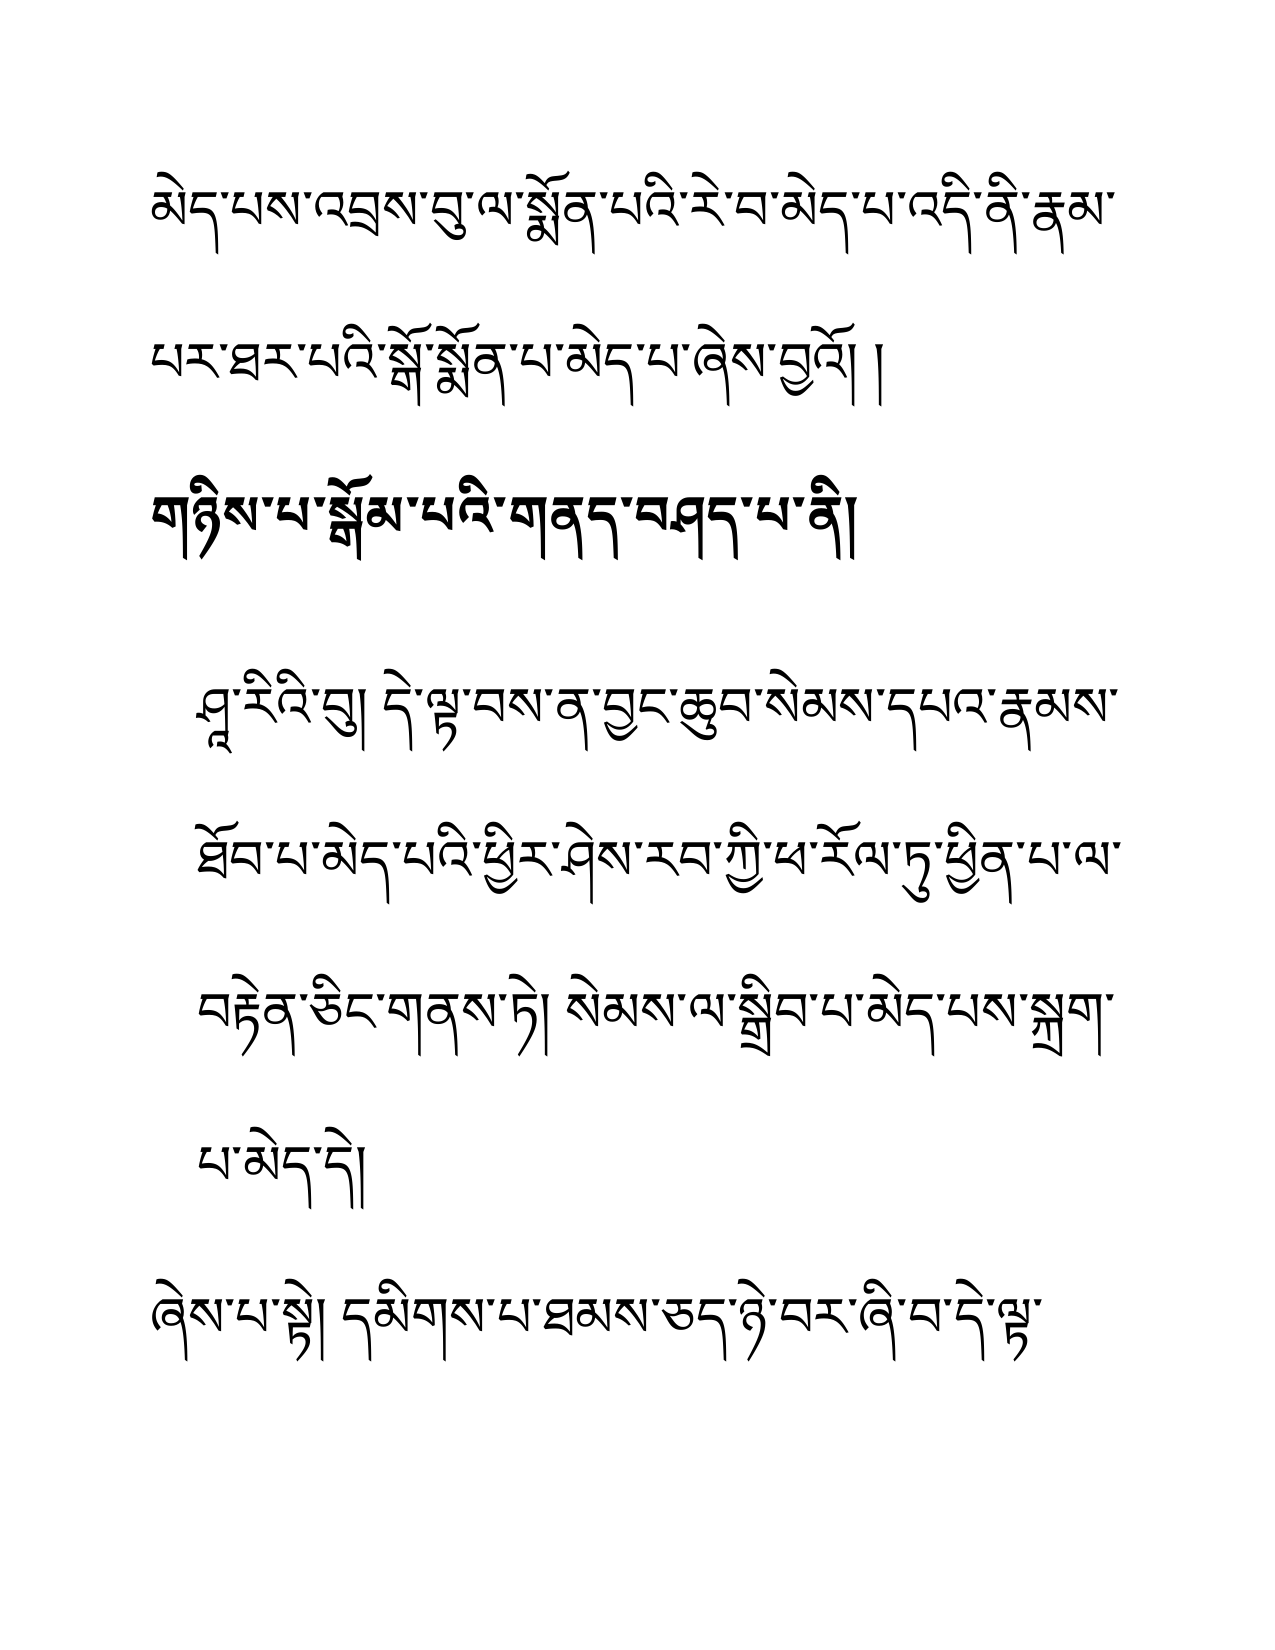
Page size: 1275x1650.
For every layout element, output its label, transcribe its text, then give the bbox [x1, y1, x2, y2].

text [150, 1257, 1125, 1410]
text གཉིས་པ་སྒོམ་པའི་གནད་བཤད་པ་ནི། [150, 455, 1125, 607]
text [150, 150, 1125, 455]
text ཤཱ་རིའི་བུ། དེ་ལྟ་བས་ན་བྱང་ཆུབ་སེམས་དཔའ་རྣམས་ཐོབ་པ་མེད་པའི་ཕྱིར་ཤེས་རབ་ཀྱི་ཕ་རོལ་ཏུ་ཕྱིན་པ་ལ་བརྟེན་ཅིང་གནས་ཏེ། སེམས་ལ་སྒྲིབ་པ་མེད་པས་སྐྲག་པ་མེད་དེ། [197, 647, 1125, 1257]
